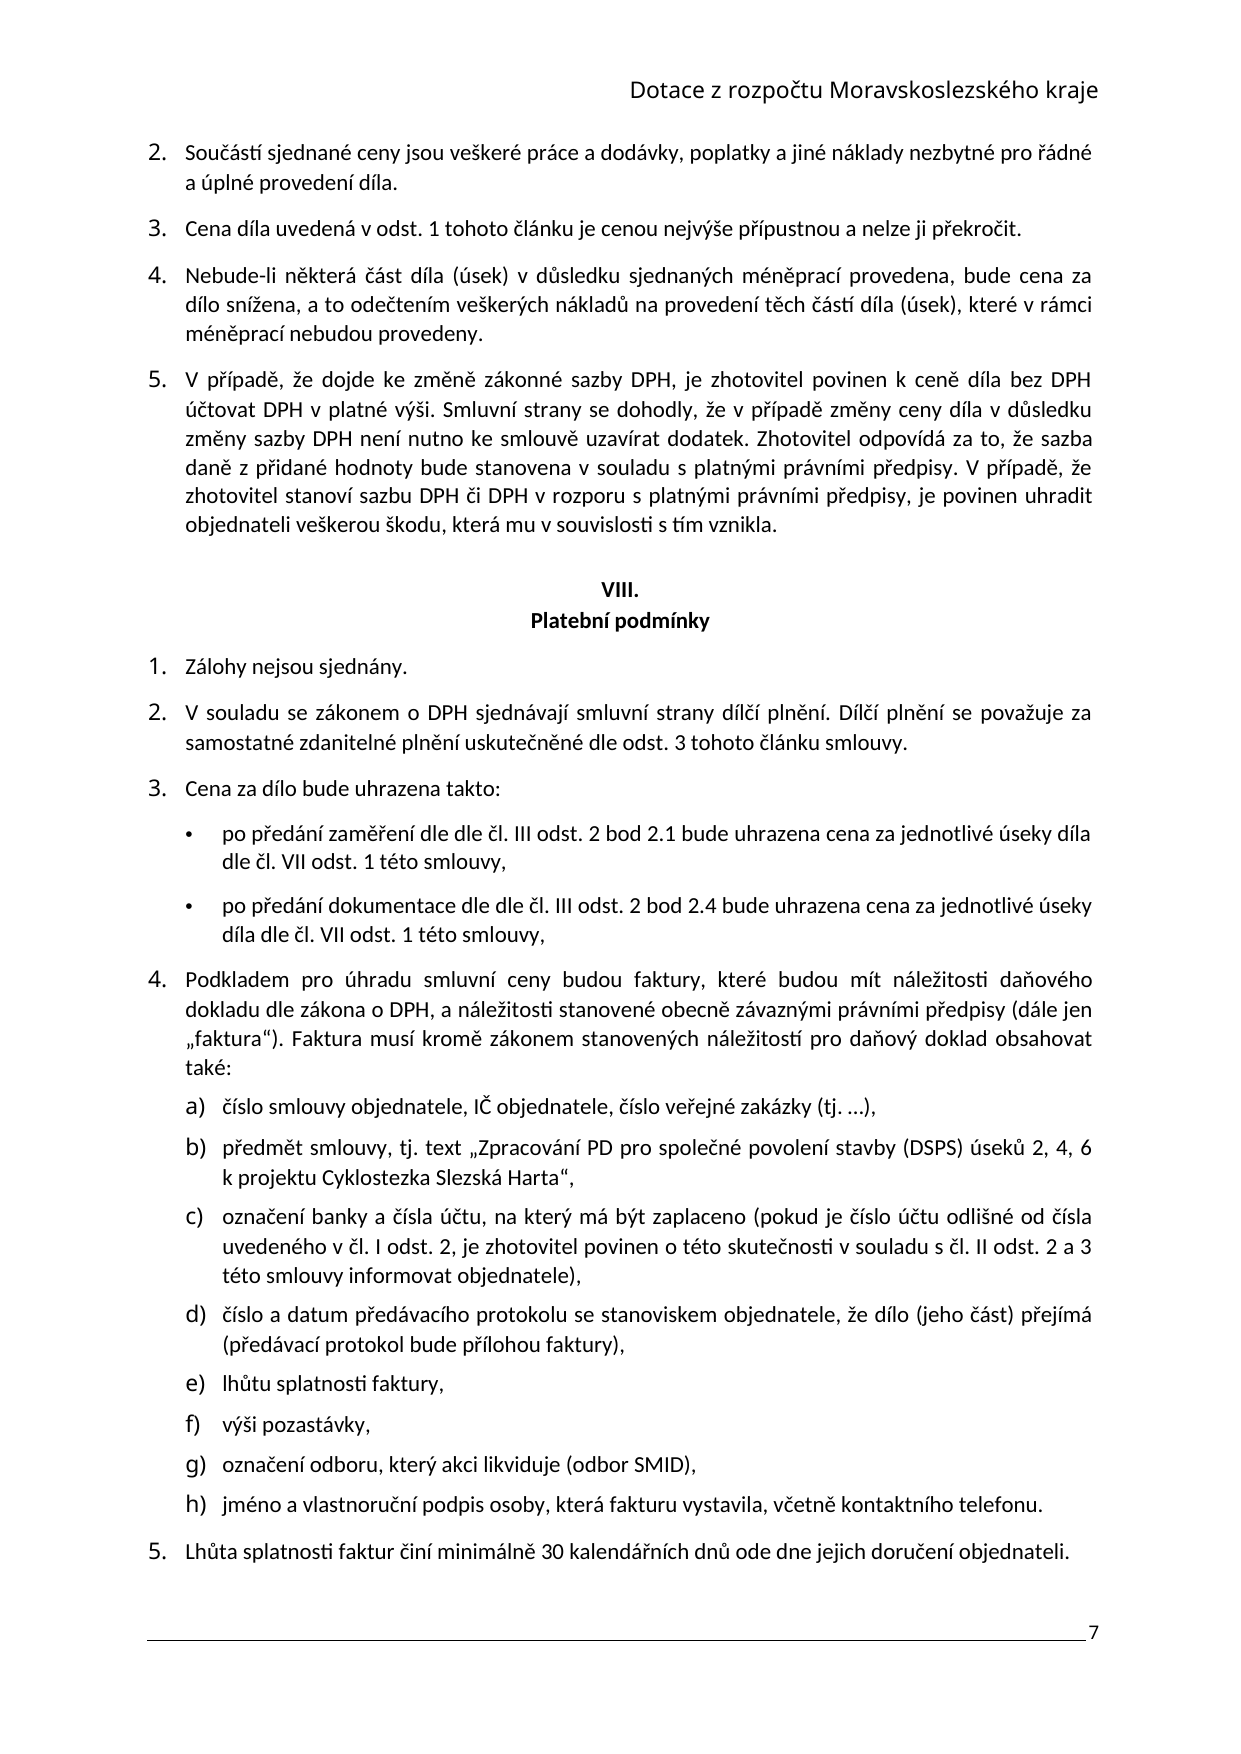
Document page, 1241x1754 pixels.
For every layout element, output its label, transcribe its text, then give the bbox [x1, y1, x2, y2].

list výši pozastávky, [185, 1408, 1094, 1439]
list předmět smlouvy, tj. text „Zpracování PD pro společné povolení stavby (DSPS) úseků 2, 4, 6 k projektu Cyklostezka Slezská Harta“, [185, 1131, 1094, 1191]
list Podkladem pro úhradu smluvní ceny budou faktury, které budou mít náležitosti daňového dokladu dle zákona o DPH, a náležitosti stanovené obecně závaznými právními předpisy (dále jen „faktura“). Faktura musí kromě zákonem stanovených náležitostí pro daňový doklad obsahovat také: [148, 963, 1094, 1081]
list číslo smlouvy objednatele, IČ objednatele, číslo veřejné zakázky (tj. …), [185, 1090, 1094, 1121]
list lhůtu splatnosti faktury, [185, 1367, 1094, 1399]
text VIII. [161, 576, 1080, 604]
list jméno a vlastnoruční podpis osoby, která fakturu vystavila, včetně kontaktního telefonu. [185, 1488, 1094, 1519]
list Lhůta splatnosti faktur činí minimálně 30 kalendářních dnů ode dne jejich doručení objednateli. [148, 1535, 1094, 1566]
list Cena díla uvedená v odst. 1 tohoto článku je cenou nejvýše přípustnou a nelze ji překročit. [148, 212, 1094, 243]
list Cena za dílo bude uhrazena takto: [148, 772, 1094, 803]
list Nebude-li některá část díla (úsek) v důsledku sjednaných méněprací provedena, bude cena za dílo snížena, a to odečtením veškerých nákladů na provedení těch částí díla (úsek), které v rámci méněprací nebudou provedeny. [148, 258, 1094, 347]
list Zálohy nejsou sjednány. [148, 649, 1094, 681]
list V souladu se zákonem o DPH sjednávají smluvní strany dílčí plnění. Dílčí plnění se považuje za samostatné zdanitelné plnění uskutečněné dle odst. 3 tohoto článku smlouvy. [148, 696, 1094, 756]
list po předání zaměření dle dle čl. III odst. 2 bod 2.1 bude uhrazena cena za jednotlivé úseky díla dle čl. VII odst. 1 této smlouvy, [185, 819, 1094, 876]
list číslo a datum předávacího protokolu se stanoviskem objednatele, že dílo (jeho část) přejímá (předávací protokol bude přílohou faktury), [185, 1298, 1094, 1358]
list po předání dokumentace dle dle čl. III odst. 2 bod 2.4 bude uhrazena cena za jednotlivé úseky díla dle čl. VII odst. 1 této smlouvy, [185, 891, 1094, 948]
list označení banky a čísla účtu, na který má být zaplaceno (pokud je číslo účtu odlišné od čísla uvedeného v čl. I odst. 2, je zhotovitel povinen o této skutečnosti v souladu s čl. II odst. 2 a 3 této smlouvy informovat objednatele), [185, 1200, 1094, 1289]
list označení odboru, který akci likviduje (odbor SMID), [185, 1448, 1094, 1479]
text Platební podmínky [161, 606, 1080, 634]
list Součástí sjednané ceny jsou veškeré práce a dodávky, poplatky a jiné náklady nezbytné pro řádné a úplné provedení díla. [148, 136, 1094, 196]
list V případě, že dojde ke změně zákonné sazby DPH, je zhotovitel povinen k ceně díla bez DPH účtovat DPH v platné výši. Smluvní strany se dohodly, že v případě změny ceny díla v důsledku změny sazby DPH není nutno ke smlouvě uzavírat dodatek. Zhotovitel odpovídá za to, že sazba daně z přidané hodnoty bude stanovena v souladu s platnými právními předpisy. V případě, že zhotovitel stanoví sazbu DPH či DPH v rozporu s platnými právními předpisy, je povinen uhradit objednateli veškerou škodu, která mu v souvislosti s tím vznikla. [148, 363, 1094, 538]
